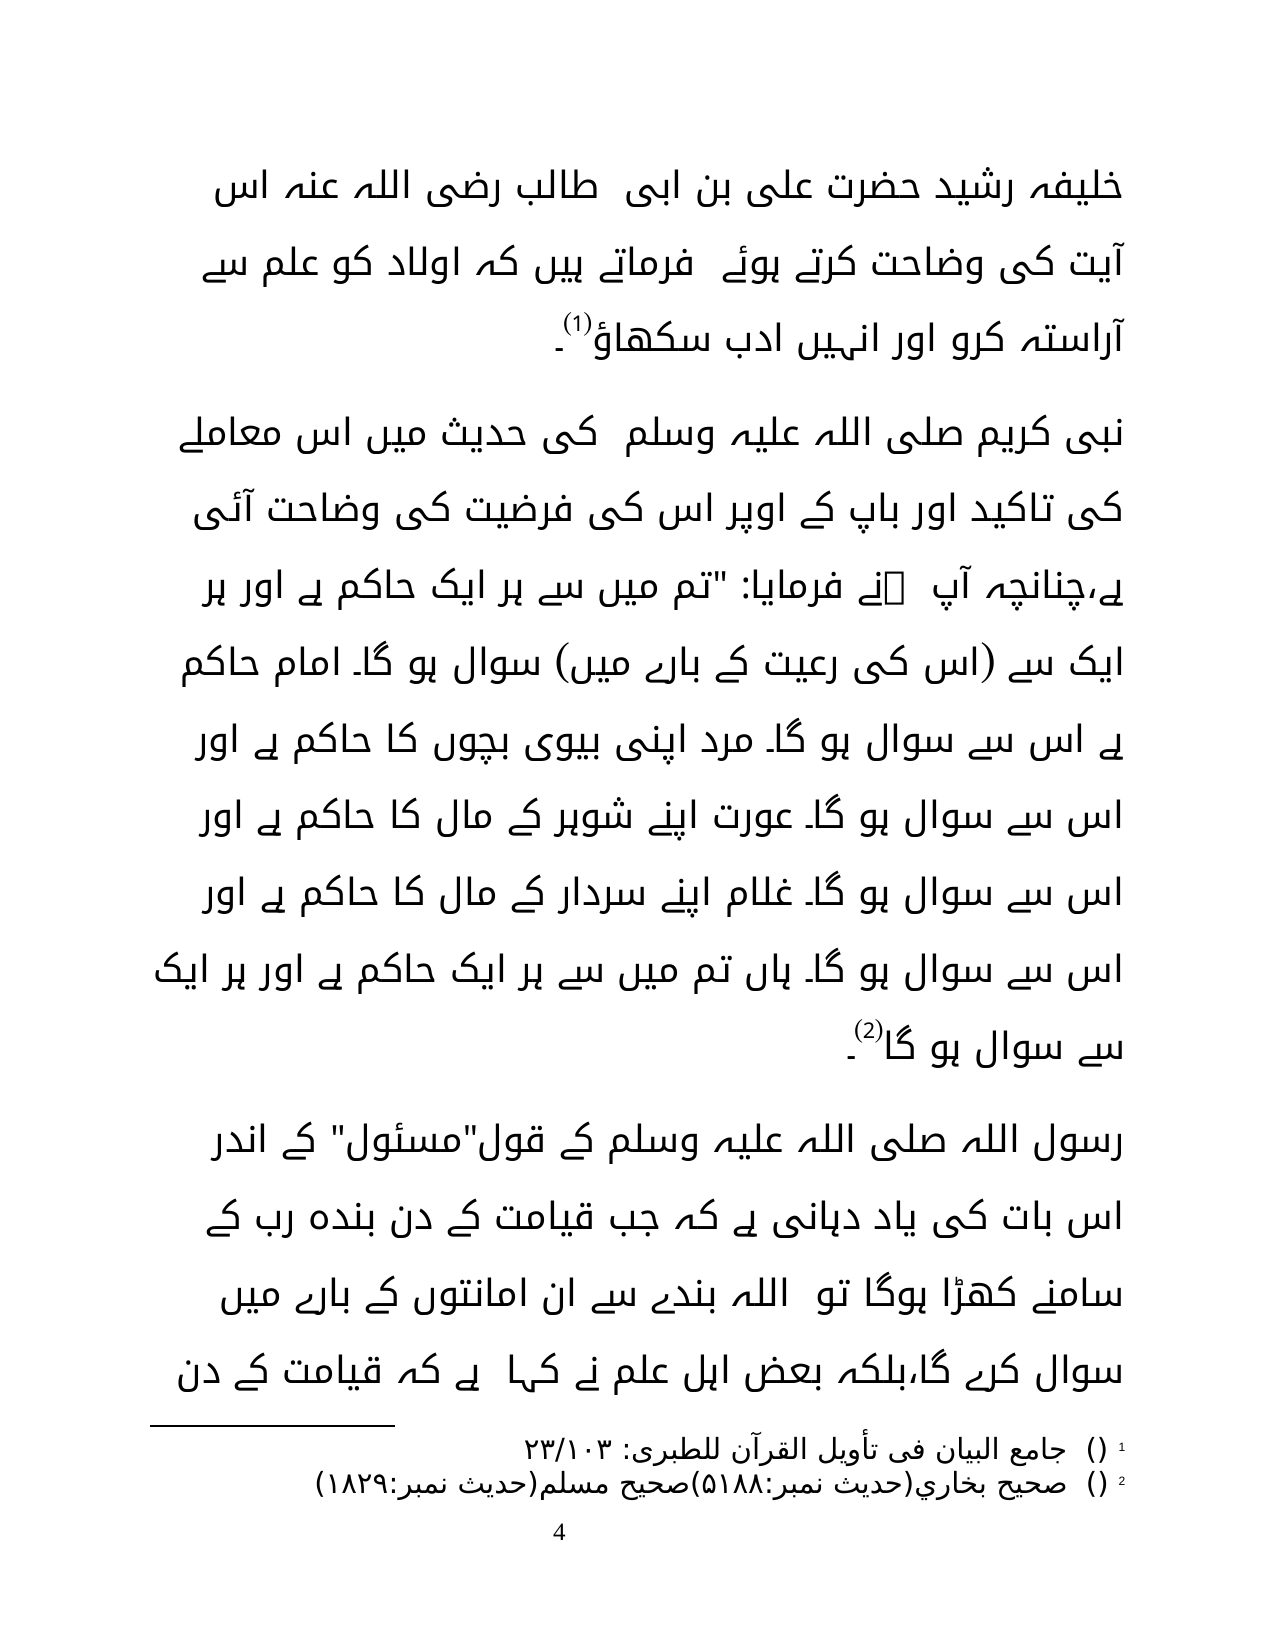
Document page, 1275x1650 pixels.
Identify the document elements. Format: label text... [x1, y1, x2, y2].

text نبی کریم صلی اللہ علیہ وسلم کی حدیث میں اس معاملے کی تاکید اور باپ کے اوپر اس کی فرضیت کی وضاحت آئی ہے،چنانچہ آپ ﷐نے فرمایا: "تم میں سے ہر ایک حاکم ہے اور ہر ایک سے (اس کی رعیت کے بارے میں) سوال ہو گا۔ امام حاکم ہے اس سے سوال ہو گا۔ مرد اپنی بیوی بچوں کا حاکم ہے اور اس سے سوال ہو گا۔ عورت اپنے شوہر کے مال کا حاکم ہے اور اس سے سوال ہو گا۔ غلام اپنے سردار کے مال کا حاکم ہے اور اس سے سوال ہو گا۔ ہاں تم میں سے ہر ایک حاکم ہے اور ہر ایک سے سوال ہو گا()۔ [150, 397, 1125, 1082]
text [150, 1104, 1125, 1406]
text خلیفہ رشید حضرت علی بن ابی طالب رضی اللہ عنہ اس آیت کی وضاحت کرتے ہوئے فرماتے ہیں کہ اولاد کو علم سے آراستہ کرو اور انہیں ادب سکھاؤ()۔ [150, 150, 1125, 375]
